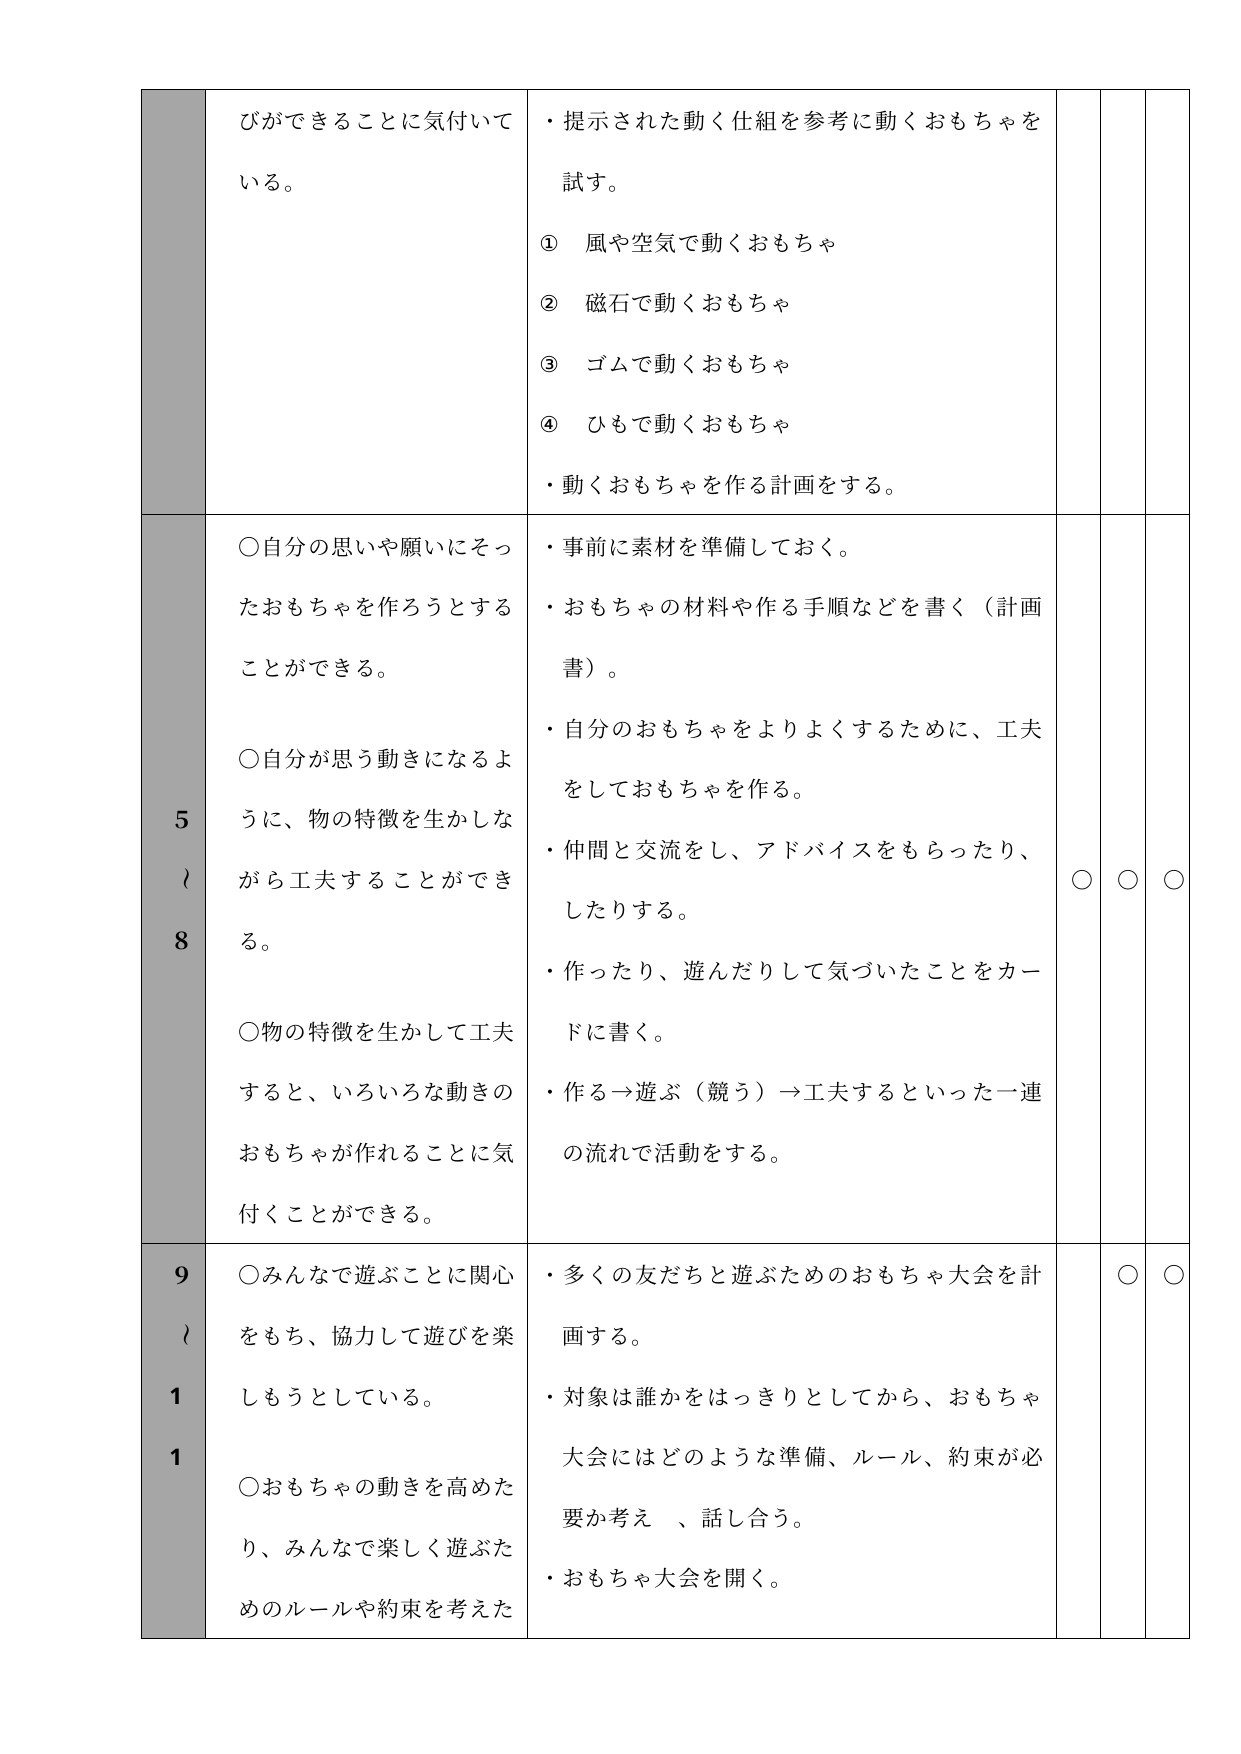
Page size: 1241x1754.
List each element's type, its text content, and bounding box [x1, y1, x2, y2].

table_cell [1057, 1244, 1100, 1638]
table_cell [1101, 90, 1145, 514]
table_cell 〇自分の思いや願いにそったおもちゃを作ろうとすることができる。 〇自分が思う動きになるように、物の特徴を生かしながら工夫することができる。 〇物の特徴を生かして工夫すると、いろいろな動きのおもちゃが作れることに気付くことができる。 [206, 515, 527, 1243]
table_cell 〇 [1057, 515, 1100, 1243]
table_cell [528, 90, 1056, 514]
table_cell ・事前に素材を準備しておく。 ・おもちゃの材料や作る手順などを書く（計画書）。 ・自分のおもちゃをよりよくするために、工夫をしておもちゃを作る。 ・仲間と交流をし、アドバイスをもらったり、したりする。 ・作ったり、遊んだりして気づいたことをカードに書く。 ・作る→遊ぶ（競う）→工夫するといった一連の流れで活動をする。 [528, 515, 1056, 1243]
table_cell [1146, 90, 1189, 514]
table_cell 〇 [1146, 1244, 1189, 1638]
table_cell 〇 [1101, 1244, 1145, 1638]
table_cell 〇 [1146, 515, 1189, 1243]
table_cell 〇 [1057, 90, 1100, 514]
table_cell ４ [142, 90, 205, 514]
table_cell ５～ ８ [142, 515, 205, 1243]
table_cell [206, 1244, 527, 1638]
table_cell 〇 [1101, 515, 1145, 1243]
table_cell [528, 1244, 1056, 1638]
table_cell ９～ 11 [142, 1244, 205, 1638]
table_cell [206, 90, 527, 514]
